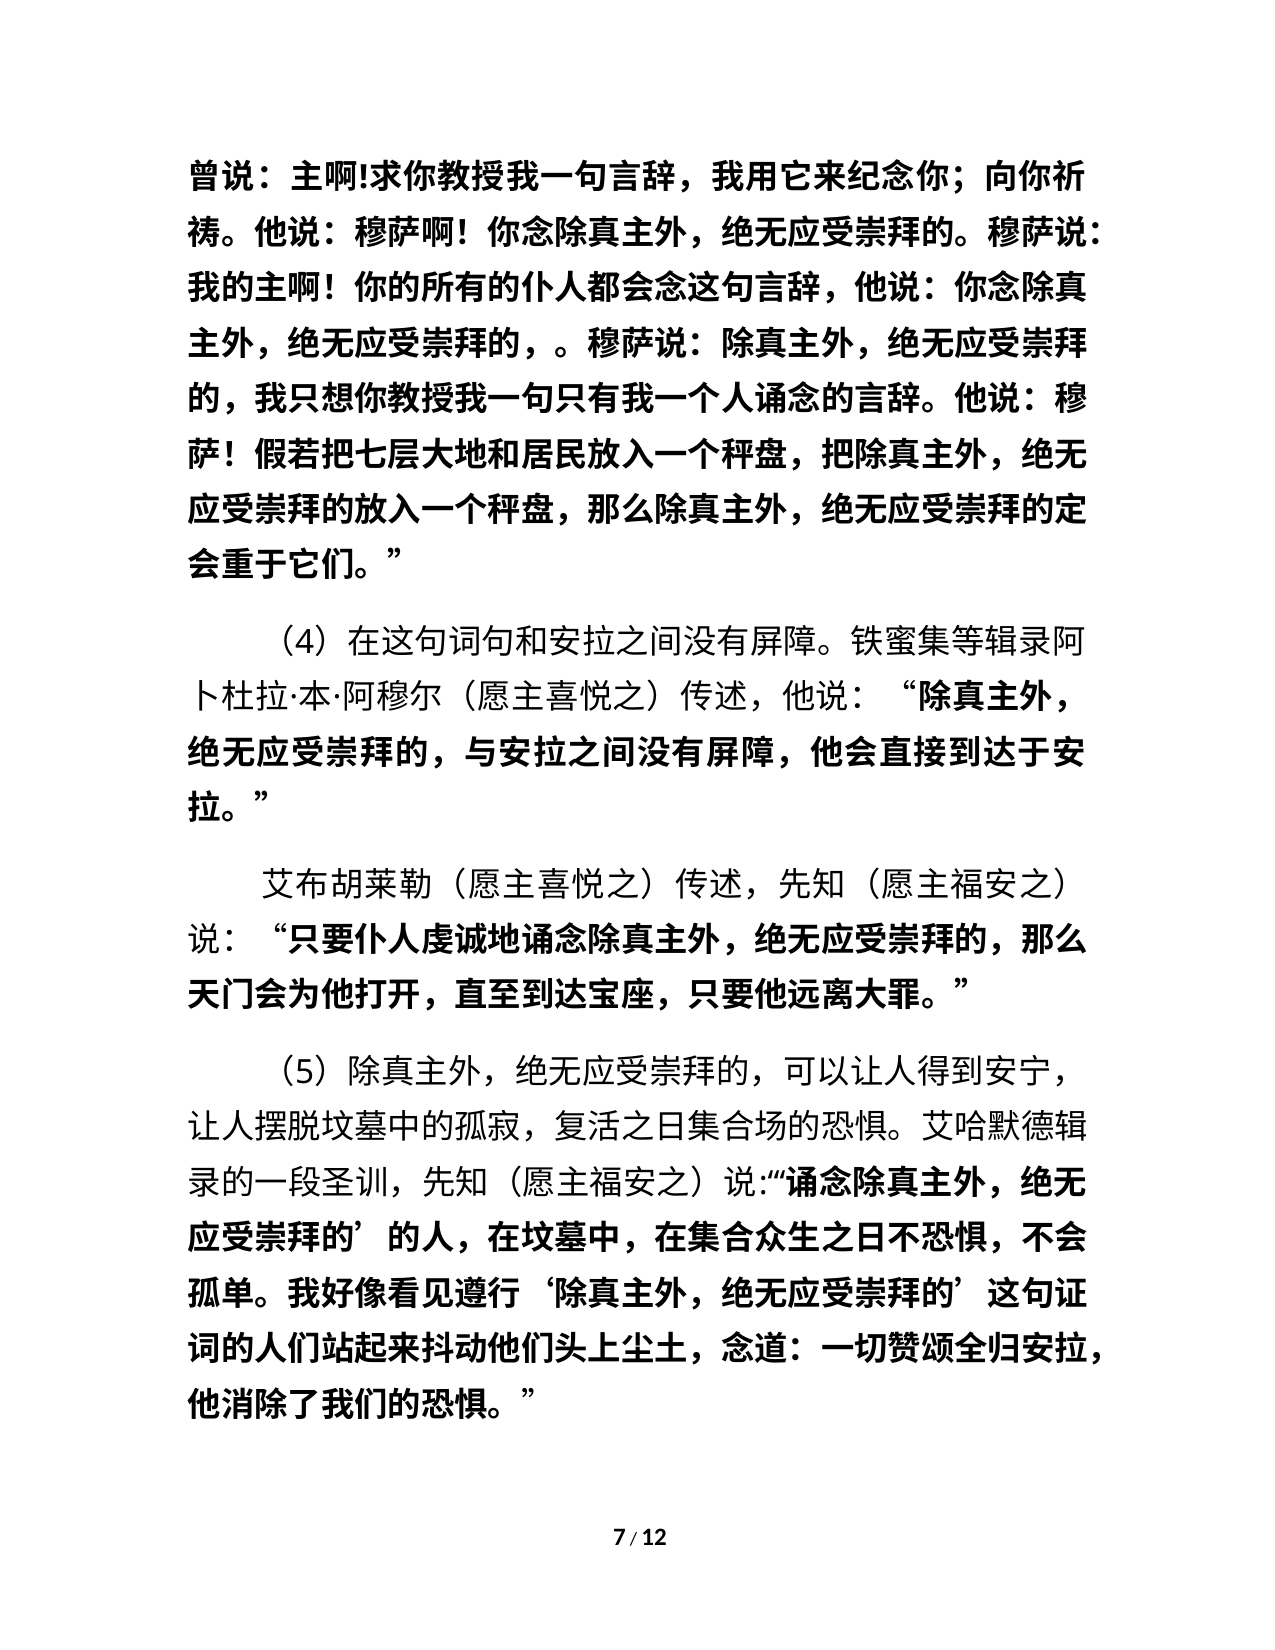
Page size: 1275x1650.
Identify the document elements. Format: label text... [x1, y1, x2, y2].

text （4）在这句词句和安拉之间没有屏障。铁蜜集等辑录阿卜杜拉·本·阿穆尔（愿主喜悦之）传述，他说：“除真主外，绝无应受崇拜的，与安拉之间没有屏障，他会直接到达于安拉。” [187, 614, 1087, 829]
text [187, 150, 1087, 586]
text 艾布胡莱勒（愿主喜悦之）传述，先知（愿主福安之）说：“只要仆人虔诚地诵念除真主外，绝无应受崇拜的，那么天门会为他打开，直至到达宝座，只要他远离大罪。” [187, 857, 1087, 1016]
text （5）除真主外，绝无应受崇拜的，可以让人得到安宁，让人摆脱坟墓中的孤寂，复活之日集合场的恐惧。艾哈默德辑录的一段圣训，先知（愿主福安之）说:“‘诵念除真主外，绝无应受崇拜的’的人，在坟墓中，在集合众生之日不恐惧，不会孤单。我好像看见遵行‘除真主外，绝无应受崇拜的’这句证词的人们站起来抖动他们头上尘土，念道：一切赞颂全归安拉，他消除了我们的恐惧。” [187, 1044, 1087, 1426]
